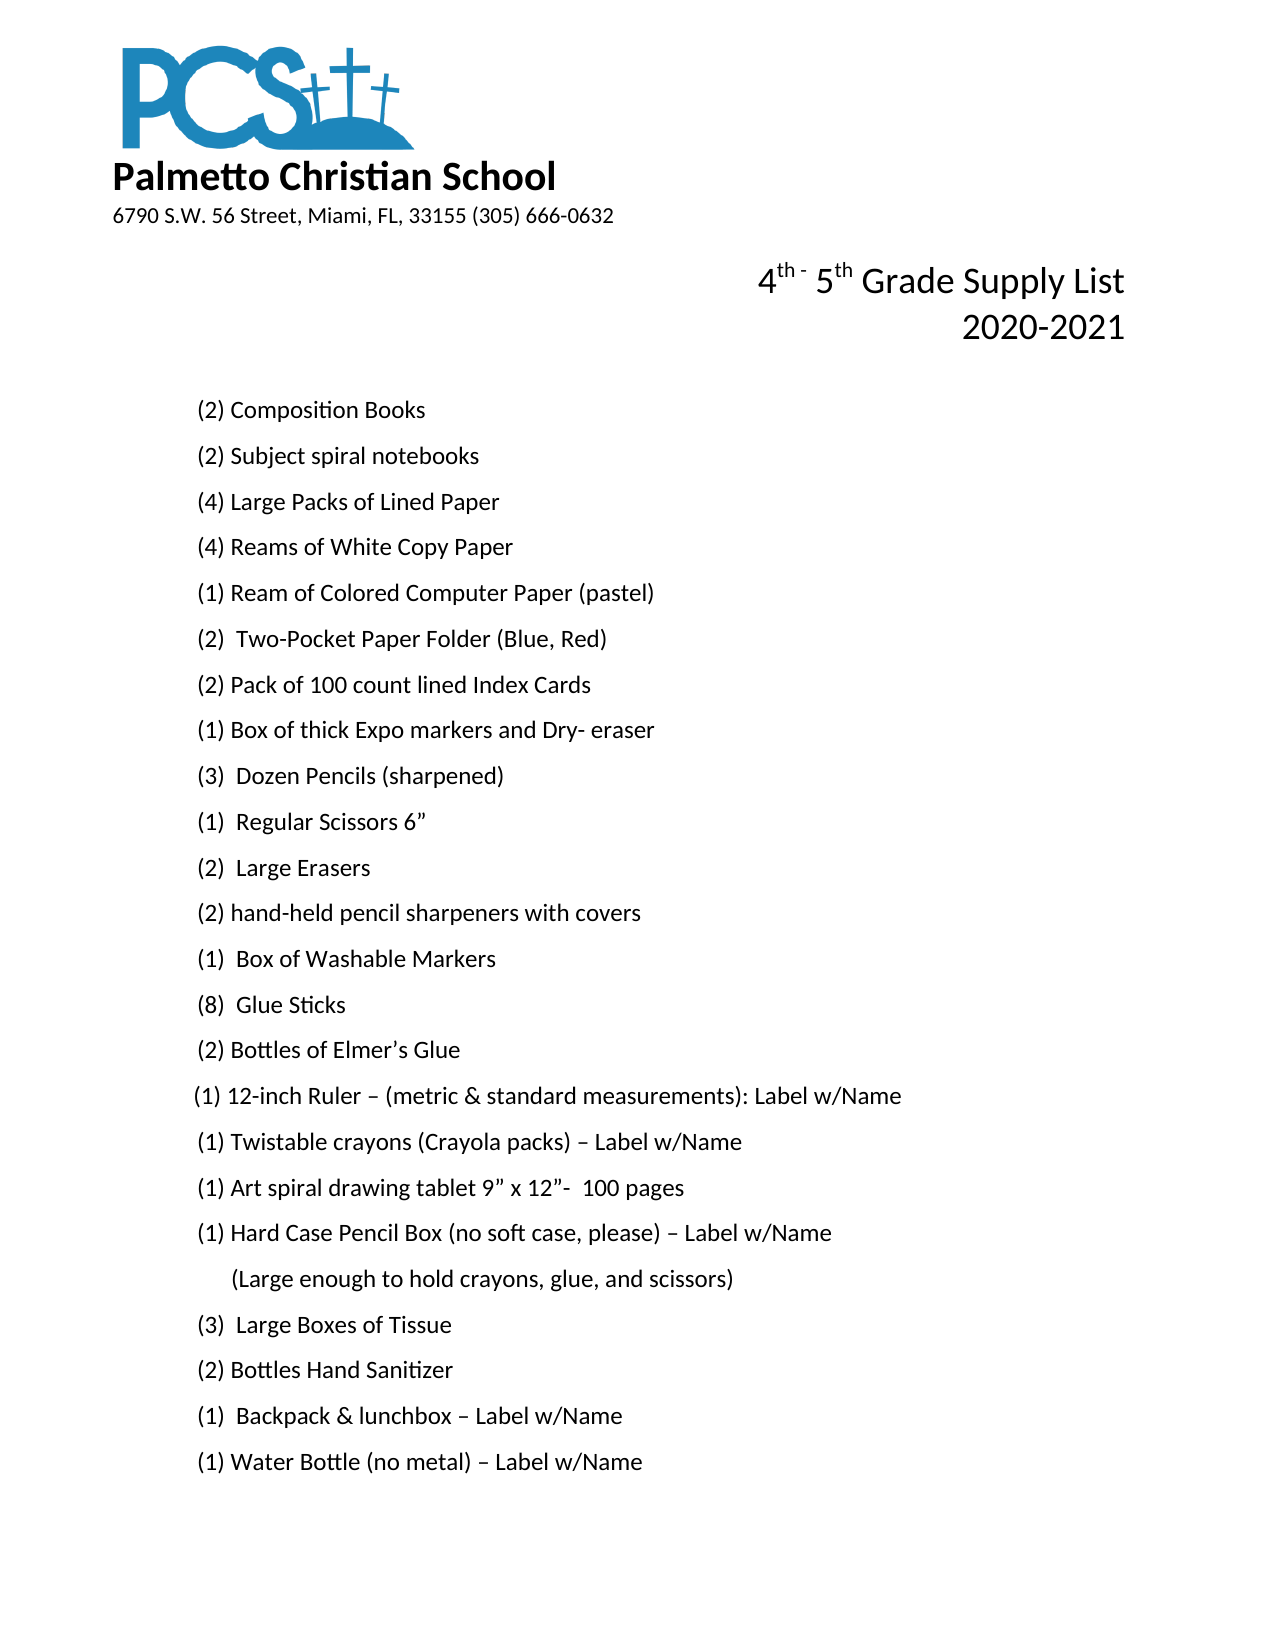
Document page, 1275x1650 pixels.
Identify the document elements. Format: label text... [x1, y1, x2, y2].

text (3) Large Boxes of Tissue [197, 1309, 1125, 1339]
text (8) Glue Sticks [197, 989, 1125, 1019]
text 2020-2021 [150, 303, 1125, 348]
text (1) Hard Case Pencil Box (no soft case, please) – Label w/Name [197, 1217, 1125, 1248]
text (1) Backpack & lunchbox – Label w/Name [197, 1400, 1125, 1431]
text (2) Two-Pocket Paper Folder (Blue, Red) [187, 623, 1125, 653]
text (2) Subject spiral notebooks [187, 440, 1125, 471]
text (2) Composition Books [187, 394, 1125, 425]
text Palmetto Christian School [112, 150, 1125, 201]
text 4th - 5th Grade Supply List [150, 257, 1125, 303]
text (2) hand-held pencil sharpeners with covers [197, 897, 1125, 928]
text (4) Large Packs of Lined Paper [187, 486, 1125, 516]
text (2) Large Erasers [197, 852, 1125, 882]
text (1) Art spiral drawing tablet 9” x 12”- 100 pages [150, 1172, 1125, 1202]
text (1) Box of Washable Markers [197, 943, 1125, 974]
text (3) Dozen Pencils (sharpened) [197, 760, 1125, 791]
text (4) Reams of White Copy Paper [187, 532, 1125, 562]
text (2) Bottles of Elmer’s Glue [187, 1034, 1125, 1065]
text (1) Regular Scissors 6” [197, 806, 1125, 836]
text (2) Bottles Hand Sanitizer [197, 1355, 1125, 1385]
text (2) Pack of 100 count lined Index Cards [187, 669, 1125, 699]
text (1) Twistable crayons (Crayola packs) – Label w/Name [197, 1126, 1125, 1157]
text (1) Box of thick Expo markers and Dry- eraser [197, 714, 1125, 745]
text (1) 12-inch Ruler – (metric & standard measurements): Label w/Name [150, 1080, 1125, 1111]
text (Large enough to hold crayons, glue, and scissors) [197, 1263, 1125, 1294]
text (1) Ream of Colored Computer Paper (pastel) [187, 577, 1125, 608]
text (1) Water Bottle (no metal) – Label w/Name [187, 1446, 1125, 1477]
picture [112, 28, 426, 168]
text 6790 S.W. 56 Street, Miami, FL, 33155 (305) 666-0632 [112, 201, 1125, 257]
